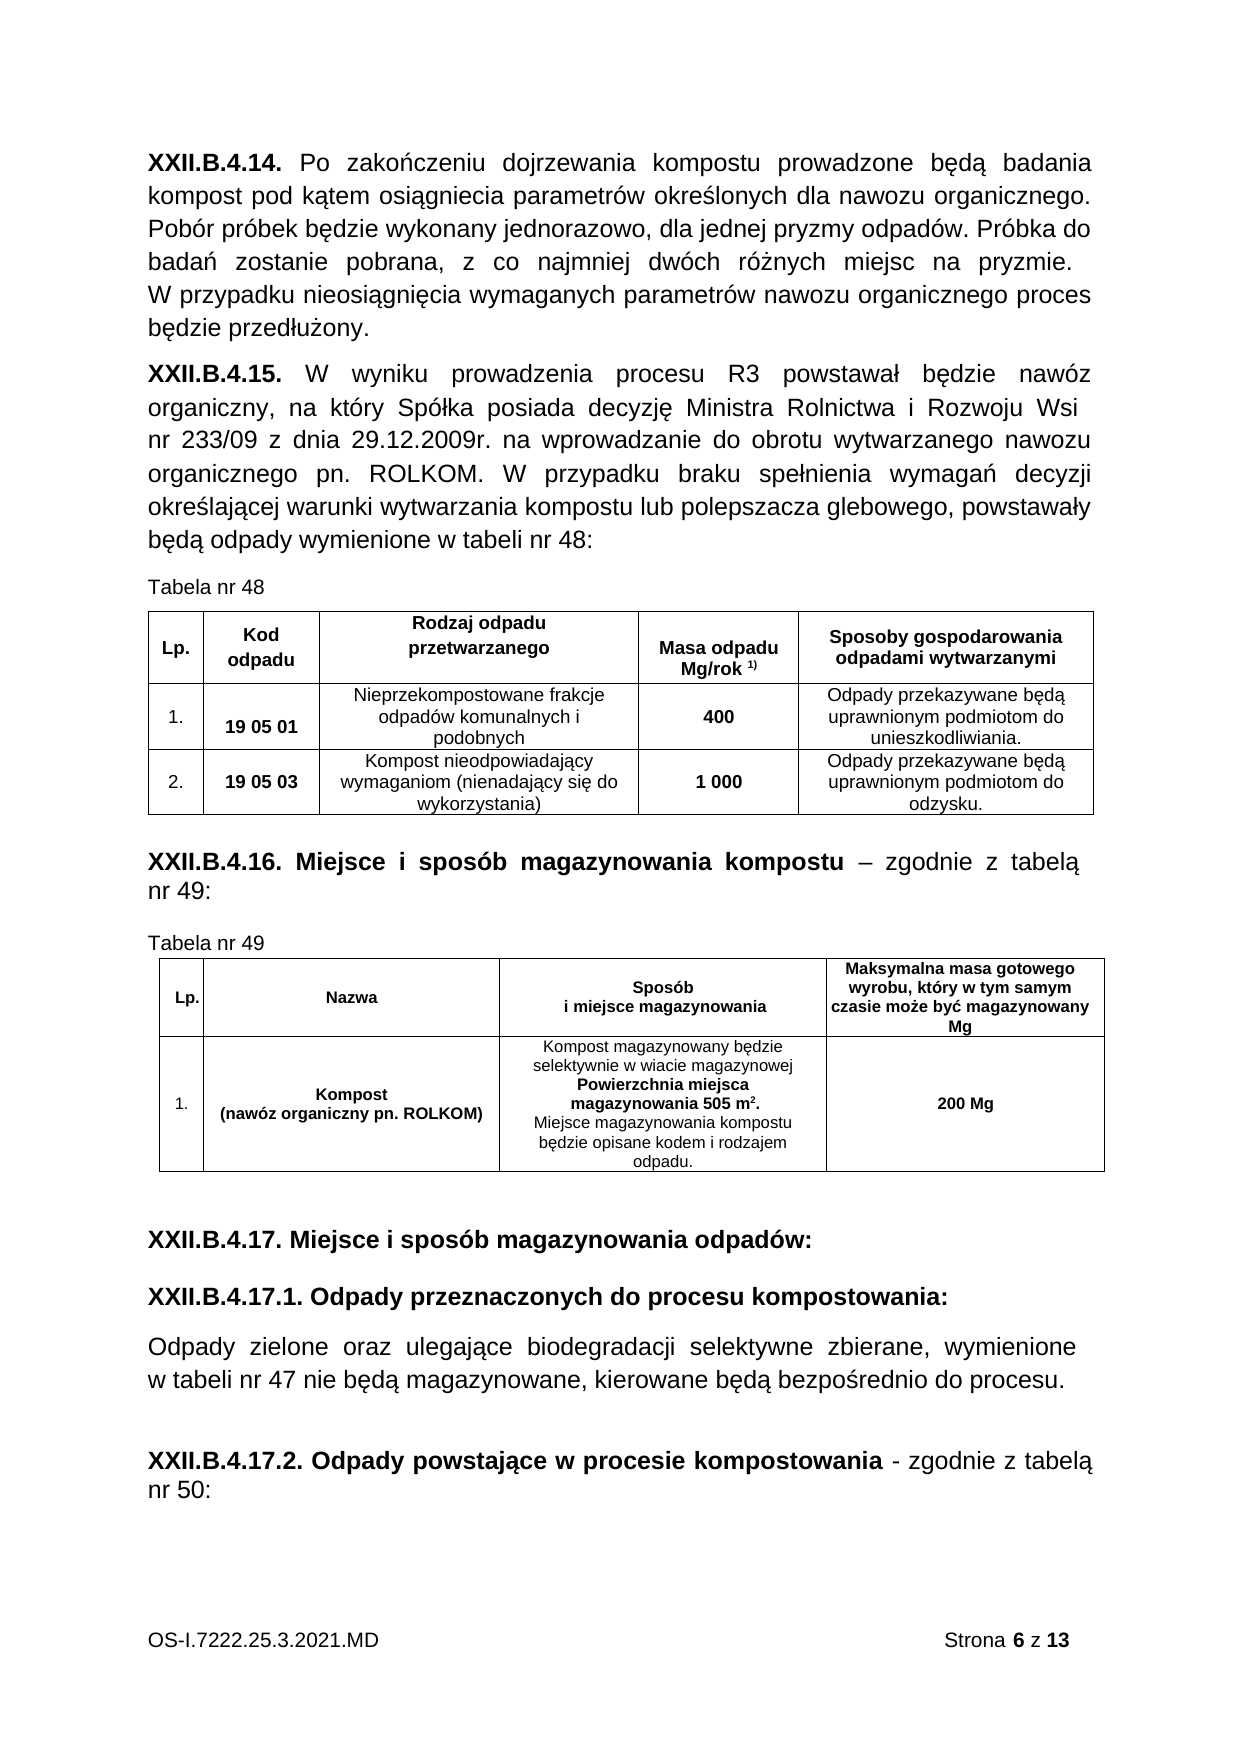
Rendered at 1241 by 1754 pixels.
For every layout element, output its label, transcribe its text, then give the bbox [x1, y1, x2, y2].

table_header Masa odpadu Mg/rok 1) [639, 612, 798, 683]
table_cell 19 05 03 [204, 750, 319, 814]
table_header Sposób i miejsce magazynowania [500, 959, 826, 1036]
table_cell Kompost magazynowany będzie selektywnie w wiacie magazynowej Powierzchnia miejsca magazynowania 505 m2. Miejsce magazynowania kompostu będzie opisane kodem i rodzajem odpadu. [500, 1037, 826, 1171]
table_cell 1. [160, 1037, 203, 1171]
text XXII.B.4.15. W wyniku prowadzenia procesu R3 powstawał będzie nawóz organiczny, na który Spółka posiada decyzję Ministra Rolnictwa i Rozwoju Wsi nr 233/09 z dnia 29.12.2009r. na wprowadzanie do obrotu wytwarzanego nawozu organicznego pn. ROLKOM. W przypadku braku spełnienia wymagań decyzji określającej warunki wytwarzania kompostu lub polepszacza glebowego, powstawały będą odpady wymienione w tabeli nr 48: [148, 359, 1093, 553]
table_cell Odpady przekazywane będą uprawnionym podmiotom do unieszkodliwiania. [799, 684, 1093, 748]
table_cell Odpady przekazywane będą uprawnionym podmiotom do odzysku. [799, 750, 1093, 814]
text XXII.B.4.17.1. Odpady przeznaczonych do procesu kompostowania: [148, 1282, 1093, 1311]
table_header Sposoby gospodarowania odpadami wytwarzanymi [799, 612, 1093, 683]
table_cell 200 Mg [827, 1037, 1104, 1171]
table_header Lp. [149, 612, 203, 683]
table_header Nazwa [204, 959, 499, 1036]
text XXII.B.4.17. Miejsce i sposób magazynowania odpadów: [148, 1224, 1093, 1253]
table_cell 1. [149, 684, 203, 748]
text XXII.B.4.17.2. Odpady powstające w procesie kompostowania - zgodnie z tabelą nr 50: [148, 1446, 1093, 1504]
table_cell 400 [639, 684, 798, 748]
table_cell Kompost (nawóz organiczny pn. ROLKOM) [204, 1037, 499, 1171]
table_cell 1 000 [639, 750, 798, 814]
table_cell 2. [149, 750, 203, 814]
table_header Rodzaj odpadu przetwarzanego [320, 612, 638, 683]
text Odpady zielone oraz ulegające biodegradacji selektywne zbierane, wymienione w tabeli nr 47 nie będą magazynowane, kierowane będą bezpośrednio do procesu. [148, 1332, 1093, 1394]
text Tabela nr 49 [148, 930, 1093, 954]
table_header Kod odpadu [204, 612, 319, 683]
table_header Lp. [160, 959, 203, 1036]
text XXII.B.4.16. Miejsce i sposób magazynowania kompostu – zgodnie z tabelą nr 49: [148, 847, 1093, 905]
text Tabela nr 48 [148, 575, 1093, 599]
table_cell 19 05 01 [204, 684, 319, 748]
text XXII.B.4.14. Po zakończeniu dojrzewania kompostu prowadzone będą badania kompost pod kątem osiągniecia parametrów określonych dla nawozu organicznego. Pobór próbek będzie wykonany jednorazowo, dla jednej pryzmy odpadów. Próbka do badań zostanie pobrana, z co najmniej dwóch różnych miejsc na pryzmie. W przypadku nieosiągnięcia wymaganych parametrów nawozu organicznego proces będzie przedłużony. [148, 148, 1093, 341]
table_header Maksymalna masa gotowego wyrobu, który w tym samym czasie może być magazynowany Mg [827, 959, 1104, 1036]
table_cell Kompost nieodpowiadający wymaganiom (nienadający się do wykorzystania) [320, 750, 638, 814]
table_cell Nieprzekompostowane frakcje odpadów komunalnych i podobnych [320, 684, 638, 748]
